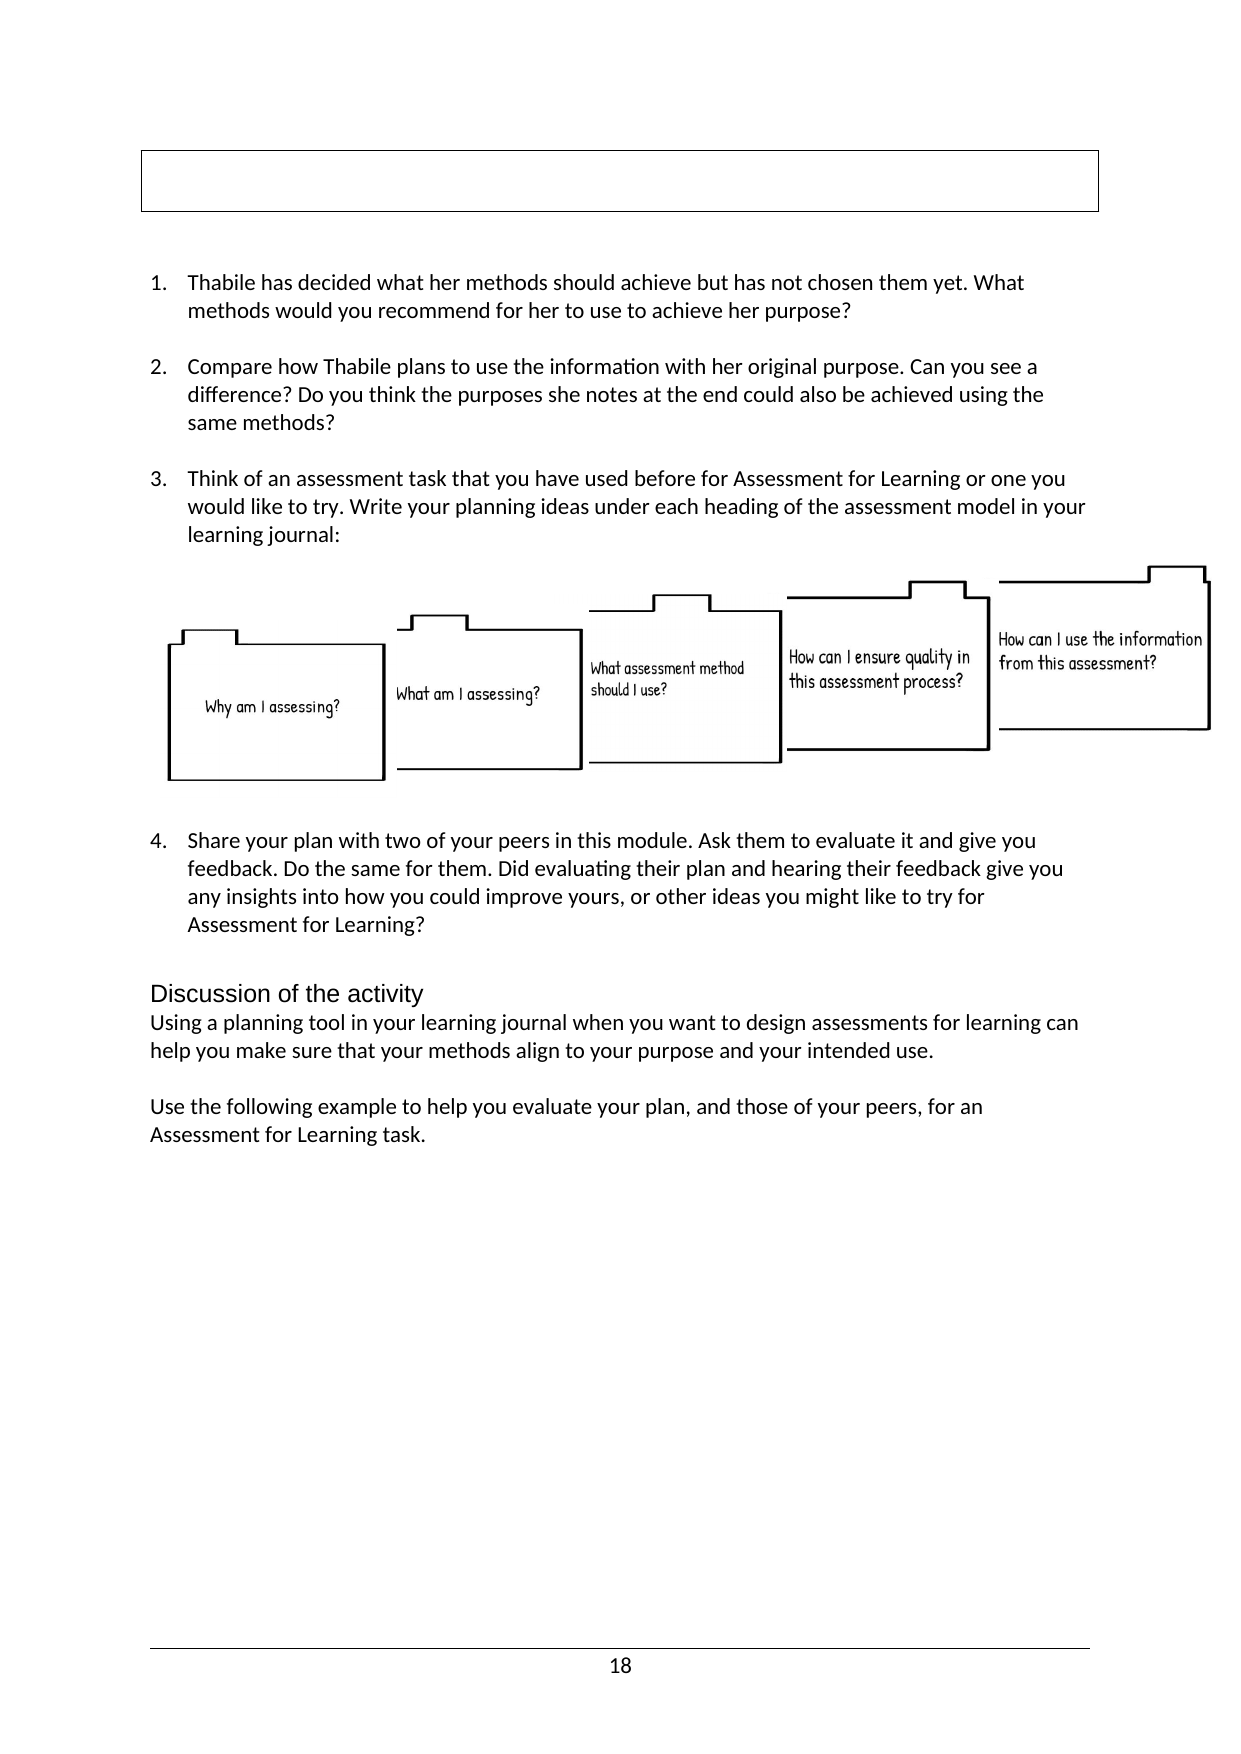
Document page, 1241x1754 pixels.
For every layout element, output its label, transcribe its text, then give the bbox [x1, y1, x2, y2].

list Compare how Thabile plans to use the information with her original purpose. Can you see a difference? Do you think the purposes she notes at the end could also be achieved using the same methods? [150, 352, 1090, 436]
list Share your plan with two of your peers in this module. Ask them to evaluate it and give you feedback. Do the same for them. Did evaluating their plan and hearing their feedback give you any insights into how you could improve yours, or other ideas you might like to try for Assessment for Learning? [150, 826, 1090, 938]
picture [160, 560, 1219, 798]
text Using a planning tool in your learning journal when you want to design assessments for learning can help you make sure that your methods align to your purpose and your intended use. [150, 1008, 1090, 1064]
text Use the following example to help you evaluate your plan, and those of your peers, for an Assessment for Learning task. [150, 1092, 1090, 1148]
text Discussion of the activity [150, 979, 1090, 1008]
list Think of an assessment task that you have used before for Assessment for Learning or one you would like to try. Write your planning ideas under each heading of the assessment model in your learning journal: [150, 464, 1090, 548]
list Thabile has decided what her methods should achieve but has not chosen them yet. What methods would you recommend for her to use to achieve her purpose? [150, 268, 1090, 324]
